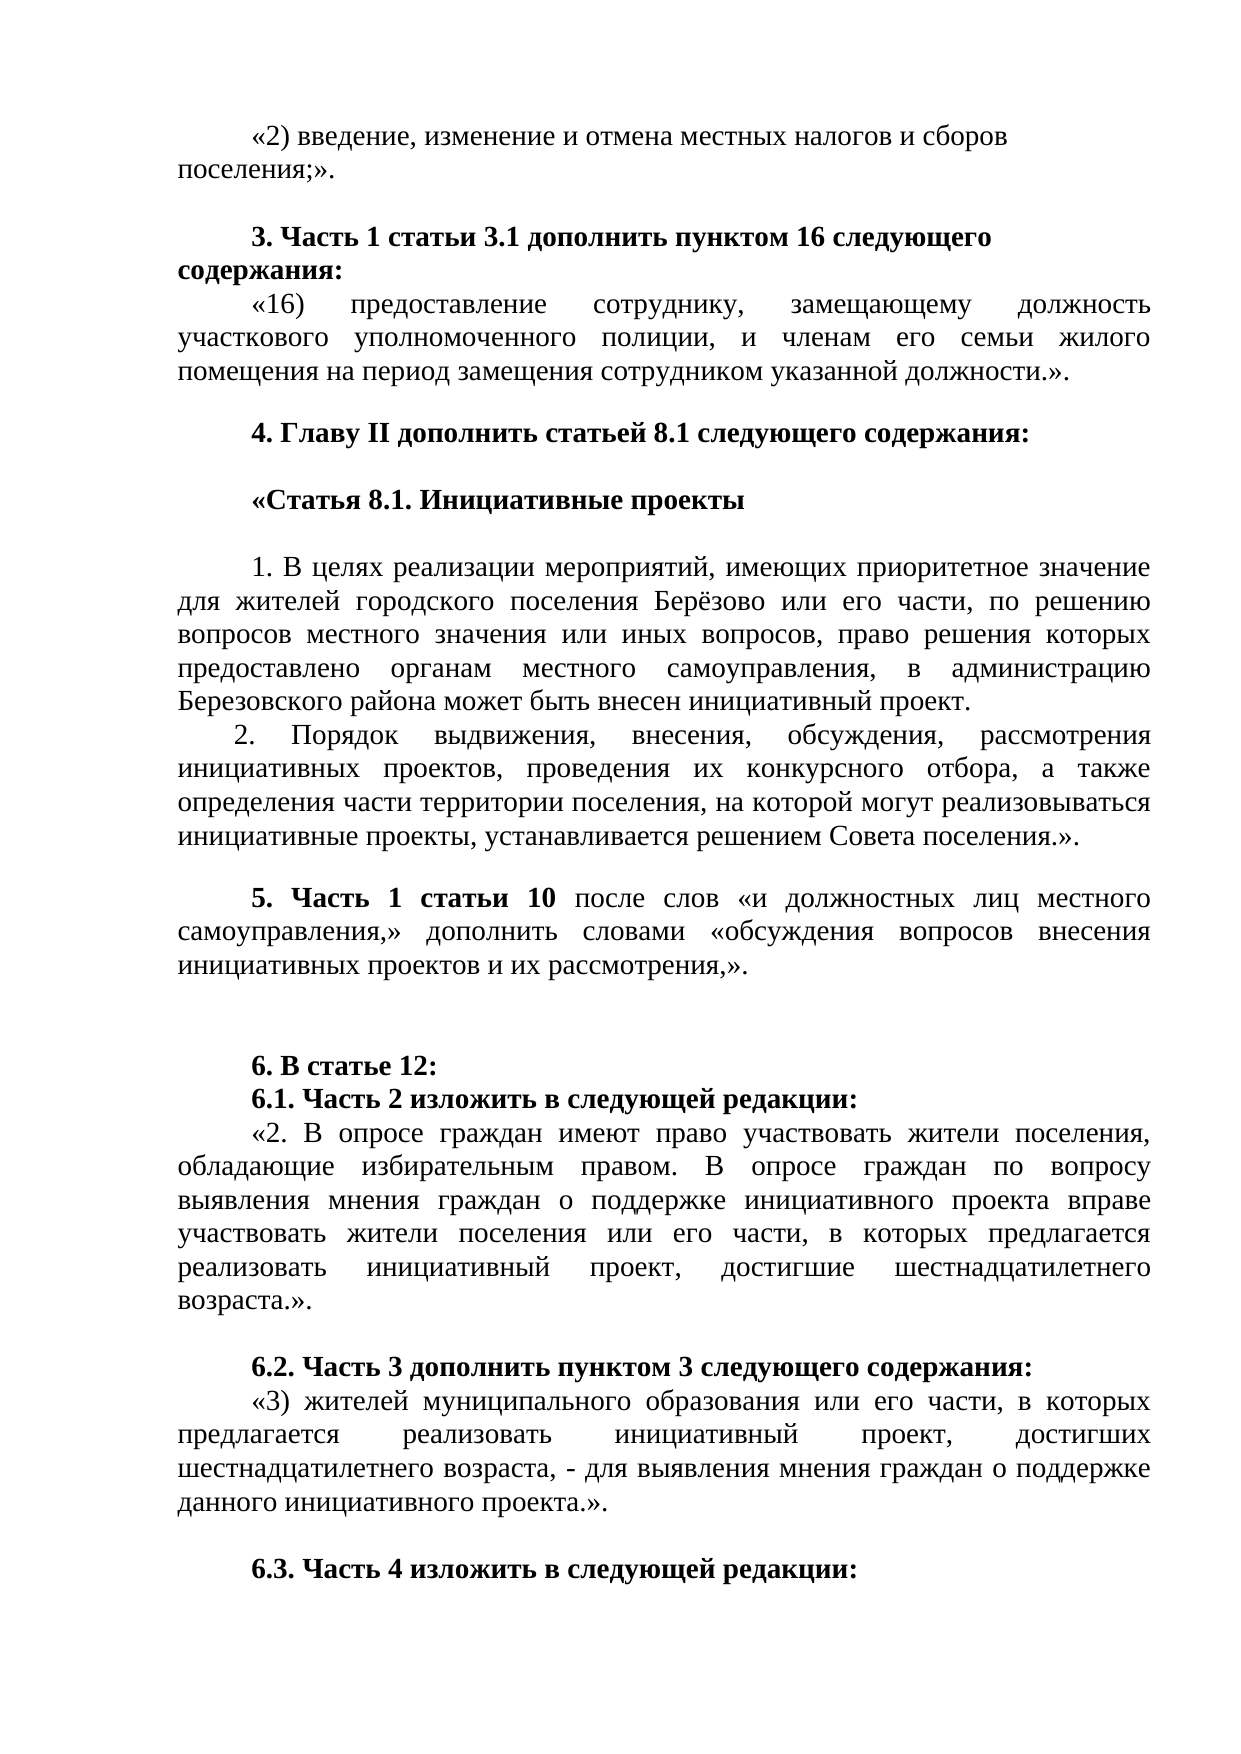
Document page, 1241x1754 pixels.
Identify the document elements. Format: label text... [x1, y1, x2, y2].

text «2) введение, изменение и отмена местных налогов и сборов поселения;». [177, 118, 1152, 185]
text «Статья 8.1. Инициативные проекты [177, 482, 1152, 516]
text «16) предоставление сотруднику, замещающему должность участкового уполномоченного полиции, и членам его семьи жилого помещения на период замещения сотрудником указанной должности.». [177, 286, 1152, 386]
text «2. В опросе граждан имеют право участвовать жители поселения, обладающие избирательным правом. В опросе граждан по вопросу выявления мнения граждан о поддержке инициативного проекта вправе участвовать жители поселения или его части, в которых предлагается реализовать инициативный проект, достигшие шестнадцатилетнего возраста.». [177, 1115, 1152, 1316]
text 2. Порядок выдвижения, внесения, обсуждения, рассмотрения инициативных проектов, проведения их конкурсного отбора, а также определения части территории поселения, на которой могут реализовываться инициативные проекты, устанавливается решением Совета поселения.». [177, 717, 1152, 851]
text 6. В статье 12: [177, 1048, 1152, 1081]
text 5. Часть 1 статьи 10 после слов «и должностных лиц местного самоуправления,» дополнить словами «обсуждения вопросов внесения инициативных проектов и их рассмотрения,». [177, 880, 1152, 981]
text «3) жителей муниципального образования или его части, в которых предлагается реализовать инициативный проект, достигших шестнадцатилетнего возраста, - для выявления мнения граждан о поддержке данного инициативного проекта.». [177, 1383, 1152, 1517]
text 6.3. Часть 4 изложить в следующей редакции: [177, 1551, 1152, 1584]
text 4. Главу II дополнить статьей 8.1 следующего содержания: [177, 415, 1152, 449]
text 6.2. Часть 3 дополнить пунктом 3 следующего содержания: [177, 1349, 1152, 1383]
text 1. В целях реализации мероприятий, имеющих приоритетное значение для жителей городского поселения Берёзово или его части, по решению вопросов местного значения или иных вопросов, право решения которых предоставлено органам местного самоуправления, в администрацию Березовского района может быть внесен инициативный проект. [177, 549, 1152, 717]
text 6.1. Часть 2 изложить в следующей редакции: [177, 1081, 1152, 1115]
text 3. Часть 1 статьи 3.1 дополнить пунктом 16 следующего содержания: [177, 219, 1152, 286]
